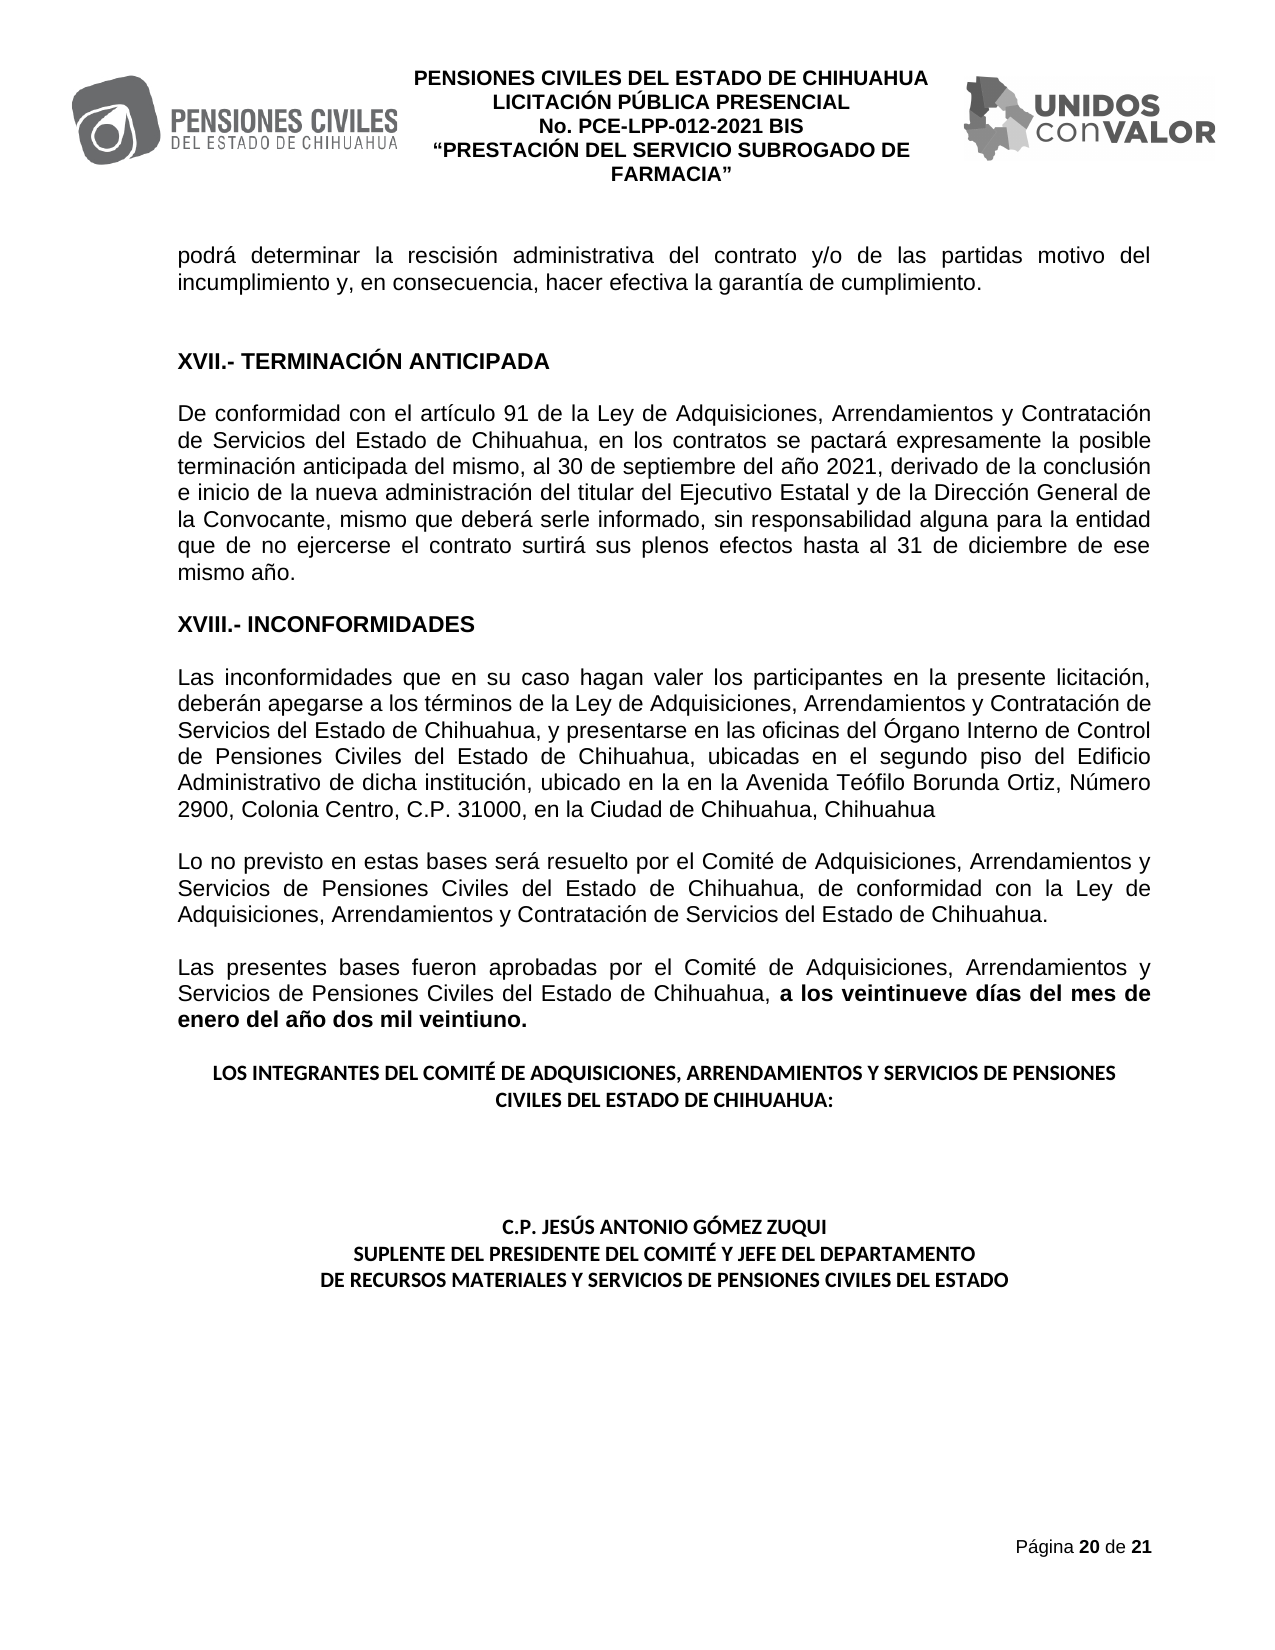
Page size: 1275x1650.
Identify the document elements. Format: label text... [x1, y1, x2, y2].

text C.P. JESÚS ANTONIO GÓMEZ ZUQUI [177, 1213, 1152, 1240]
text LOS INTEGRANTES DEL COMITÉ DE ADQUISICIONES, ARRENDAMIENTOS Y SERVICIOS DE PENSIONES CIVILES DEL ESTADO DE CHIHUAHUA: [177, 1059, 1152, 1112]
picture [963, 76, 1216, 161]
text De conformidad con el artículo 91 de la Ley de Adquisiciones, Arrendamientos y Contratación de Servicios del Estado de Chihuahua, en los contratos se pactará expresamente la posible terminación anticipada del mismo, al 30 de septiembre del año 2021, derivado de la conclusión e inicio de la nueva administración del titular del Ejecutivo Estatal y de la Dirección General de la Convocante, mismo que deberá serle informado, sin responsabilidad alguna para la entidad que de no ejercerse el contrato surtirá sus plenos efectos hasta al 31 de diciembre de ese mismo año. [177, 400, 1152, 585]
text XVII.- TERMINACIÓN ANTICIPADA [177, 348, 1152, 374]
text XVIII.- INCONFORMIDADES [177, 611, 1152, 637]
text DE RECURSOS MATERIALES Y SERVICIOS DE PENSIONES CIVILES DEL ESTADO [177, 1267, 1152, 1293]
text Las presentes bases fueron aprobadas por el Comité de Adquisiciones, Arrendamientos y Servicios de Pensiones Civiles del Estado de Chihuahua, a los veintinueve días del mes de enero del año dos mil veintiuno. [177, 954, 1152, 1033]
picture [71, 75, 398, 165]
text Lo no previsto en estas bases será resuelto por el Comité de Adquisiciones, Arrendamientos y Servicios de Pensiones Civiles del Estado de Chihuahua, de conformidad con la Ley de Adquisiciones, Arrendamientos y Contratación de Servicios del Estado de Chihuahua. [177, 848, 1152, 927]
text SUPLENTE DEL PRESIDENTE DEL COMITÉ Y JEFE DEL DEPARTAMENTO [177, 1240, 1152, 1267]
text Las inconformidades que en su caso hagan valer los participantes en la presente licitación, deberán apegarse a los términos de la Ley de Adquisiciones, Arrendamientos y Contratación de Servicios del Estado de Chihuahua, y presentarse en las oficinas del Órgano Interno de Control de Pensiones Civiles del Estado de Chihuahua, ubicadas en el segundo piso del Edificio Administrativo de dicha institución, ubicado en la en la Avenida Teófilo Borunda Ortiz, Número 2900, Colonia Centro, C.P. 31000, en la Ciudad de Chihuahua, Chihuahua [177, 664, 1152, 822]
